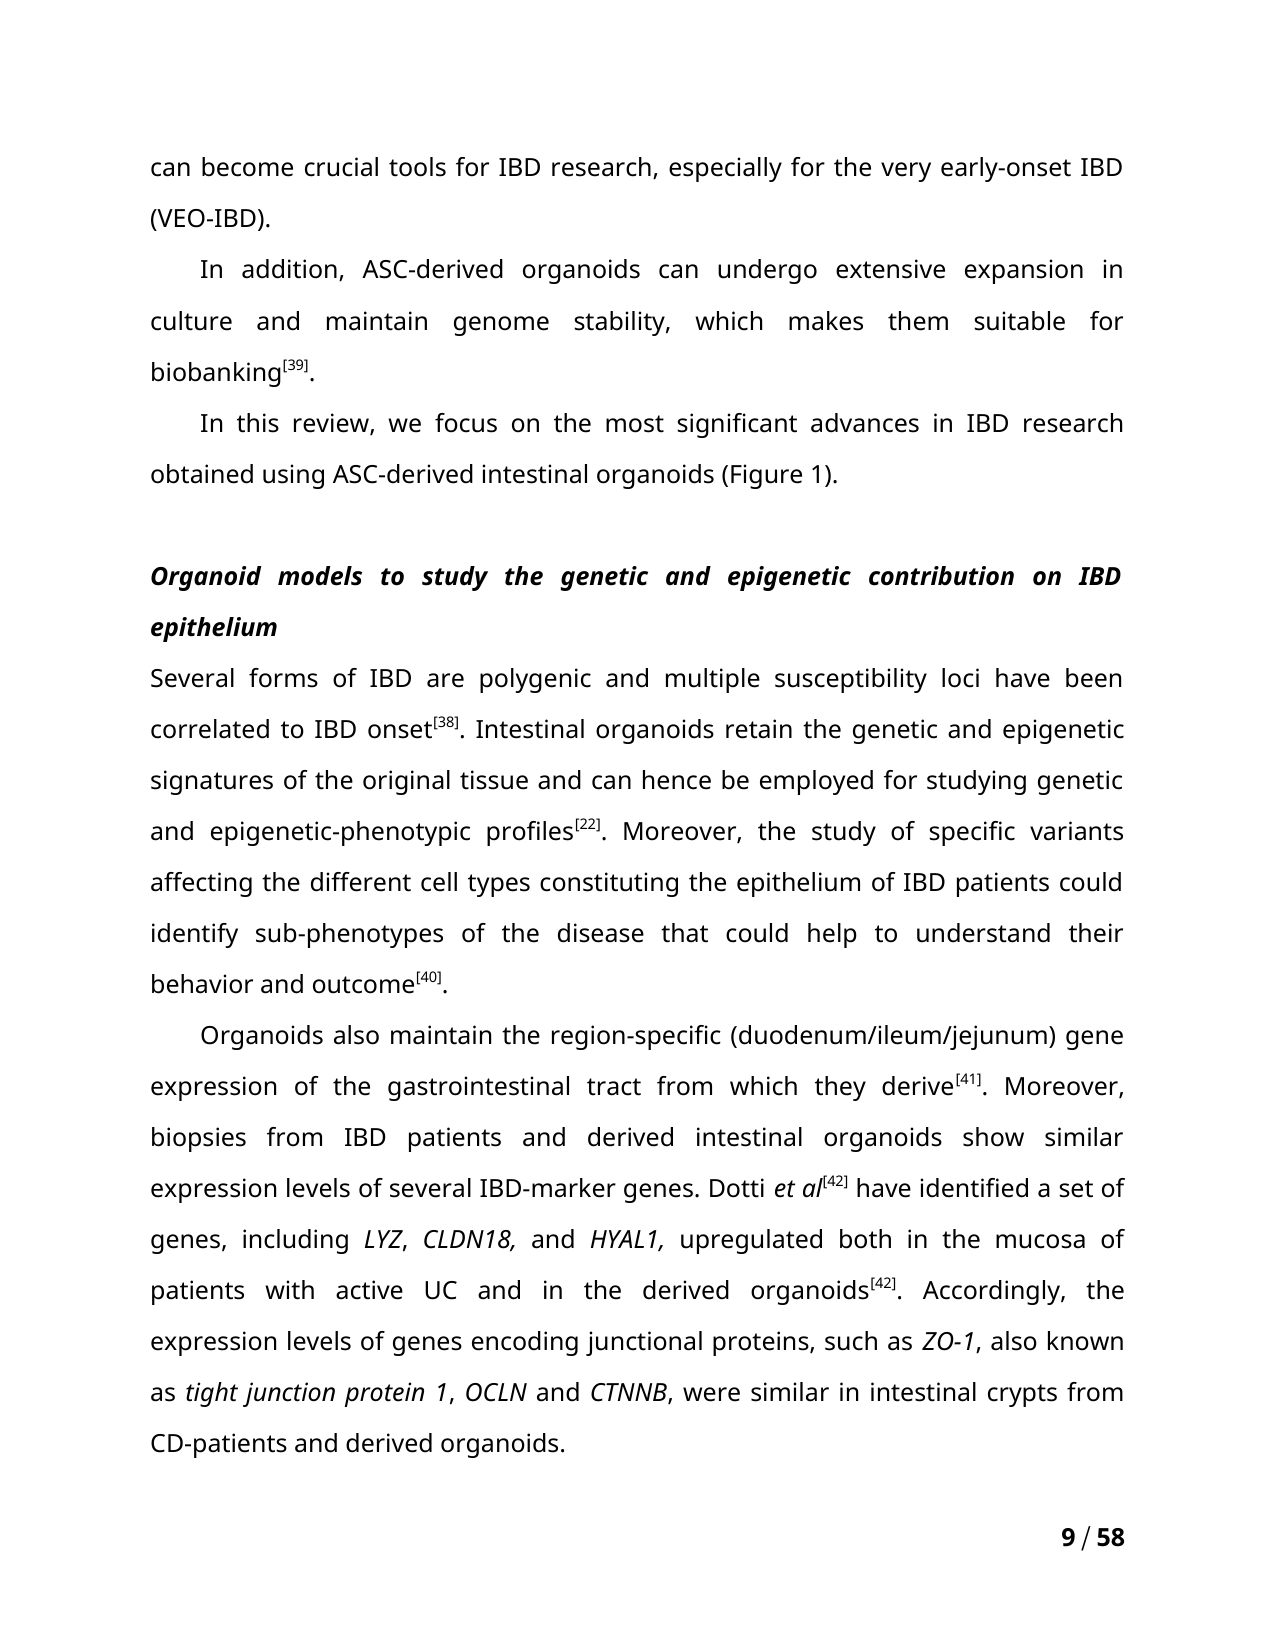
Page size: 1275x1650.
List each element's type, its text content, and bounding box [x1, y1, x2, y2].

text In this review, we focus on the most significant advances in IBD research obtained using ASC-derived intestinal organoids (Figure 1). [150, 405, 1125, 490]
text Several forms of IBD are polygenic and multiple susceptibility loci have been correlated to IBD onset[38]. Intestinal organoids retain the genetic and epigenetic signatures of the original tissue and can hence be employed for studying genetic and epigenetic-phenotypic profiles[22]. Moreover, the study of specific variants affecting the different cell types constituting the epithelium of IBD patients could identify sub-phenotypes of the disease that could help to understand their behavior and outcome[40]. [150, 660, 1125, 1001]
text Organoids also maintain the region-specific (duodenum/ileum/jejunum) gene expression of the gastrointestinal tract from which they derive[41]. Moreover, biopsies from IBD patients and derived intestinal organoids show similar expression levels of several IBD-marker genes. Dotti et al[42] have identified a set of genes, including LYZ, CLDN18, and HYAL1, upregulated both in the mucosa of patients with active UC and in the derived organoids[42]. Accordingly, the expression levels of genes encoding junctional proteins, such as ZO-1, also known as tight junction protein 1, OCLN and CTNNB, were similar in intestinal crypts from CD-patients and derived organoids. [150, 1018, 1125, 1460]
text Organoid models to study the genetic and epigenetic contribution on IBD epithelium [150, 558, 1125, 643]
text In addition, ASC-derived organoids can undergo extensive expansion in culture and maintain genome stability, which makes them suitable for biobanking[39]. [150, 252, 1125, 303]
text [150, 150, 1125, 235]
text In addition, ASC-derived organoids can undergo extensive expansion in culture and maintain genome stability, which makes them suitable for biobanking[39]. [150, 337, 1125, 388]
